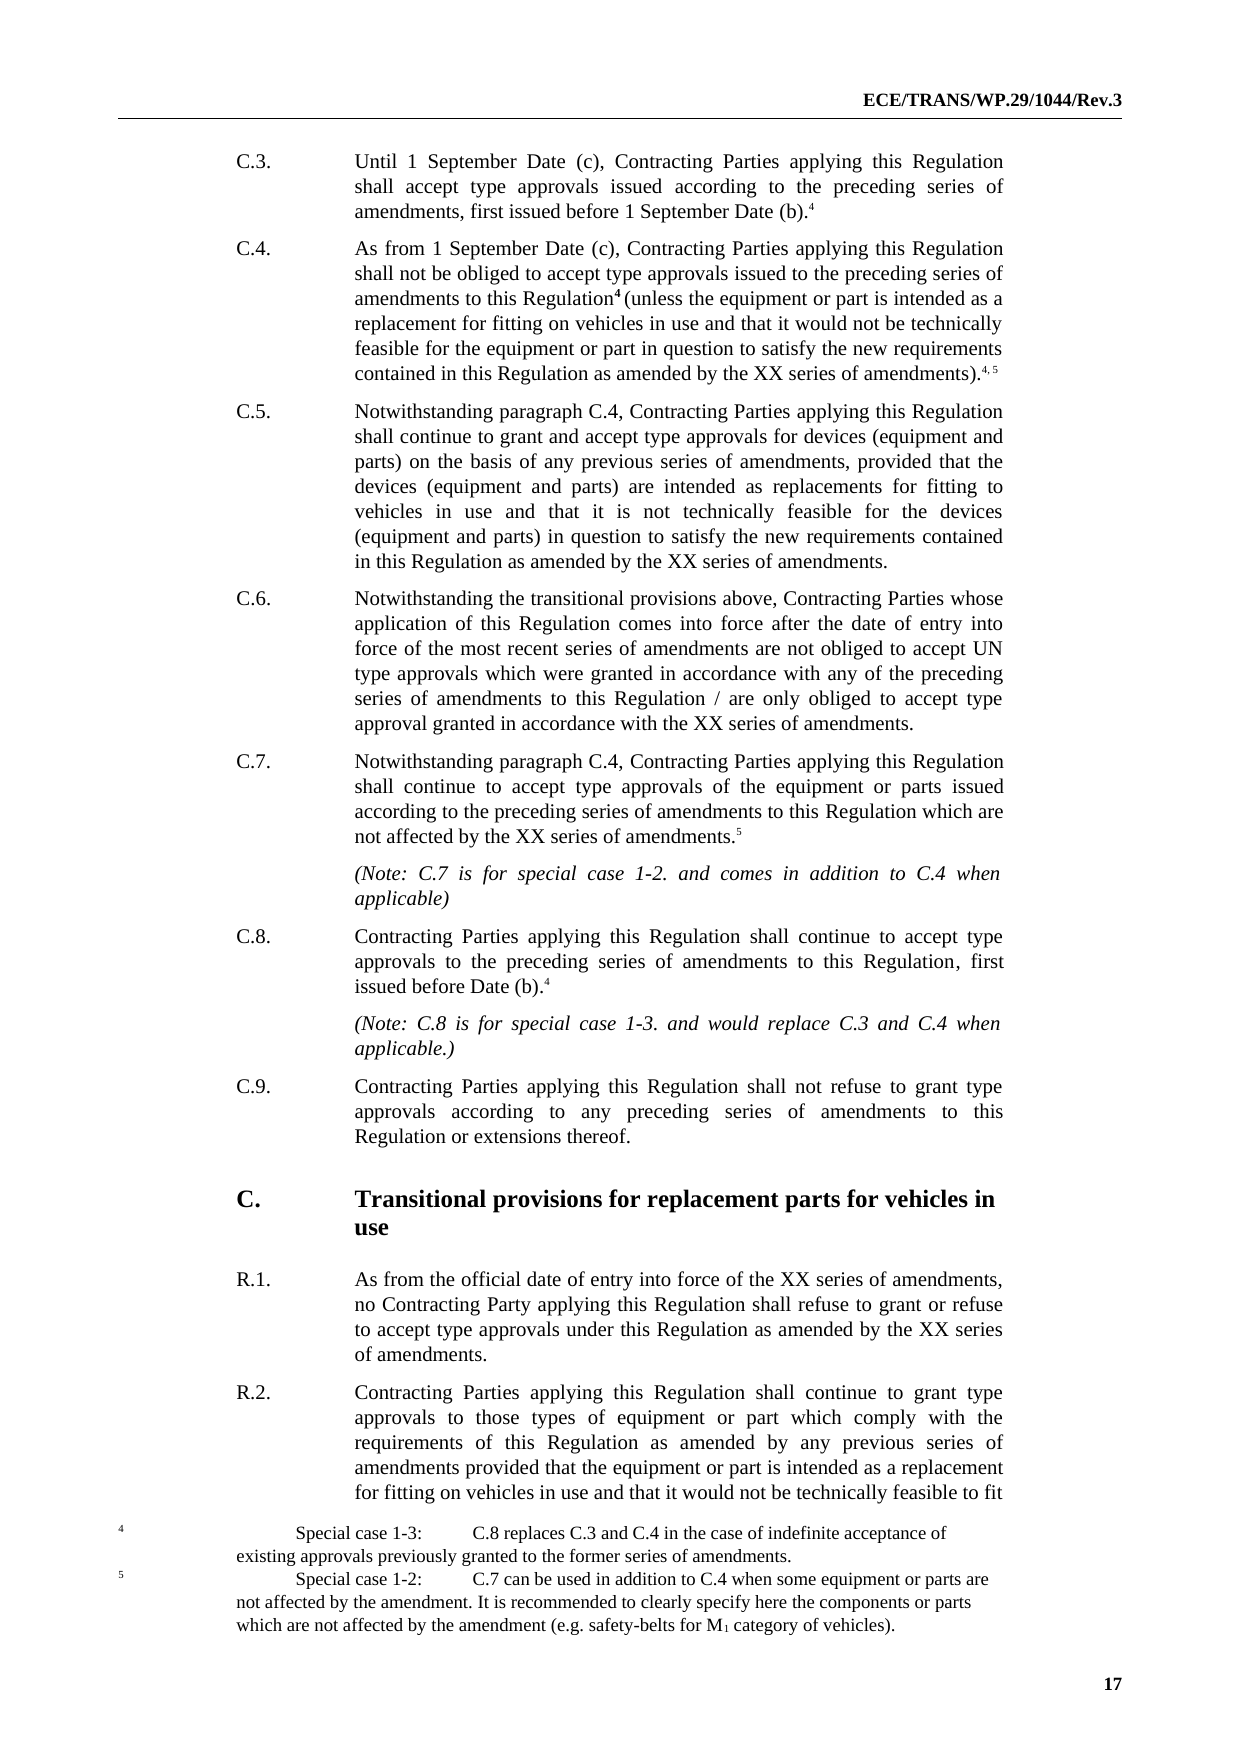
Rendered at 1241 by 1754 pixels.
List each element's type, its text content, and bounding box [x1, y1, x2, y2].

text C.9. Contracting Parties applying this Regulation shall not refuse to grant type approvals according to any preceding series of amendments to this Regulation or extensions thereof. [236, 1073, 1004, 1148]
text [236, 1379, 1004, 1504]
text C.8. Contracting Parties applying this Regulation shall continue to accept type approvals to the preceding series of amendments to this Regulation, first issued before Date (b).4 [236, 923, 1004, 998]
text C.7. Notwithstanding paragraph C.4, Contracting Parties applying this Regulation shall continue to accept type approvals of the equipment or parts issued according to the preceding series of amendments to this Regulation which are not affected by the XX series of amendments.5 [236, 748, 1004, 848]
text R.1. As from the official date of entry into force of the XX series of amendments, no Contracting Party applying this Regulation shall refuse to grant or refuse to accept type approvals under this Regulation as amended by the XX series of amendments. [236, 1266, 1004, 1366]
text C.4. As from 1 September Date (c), Contracting Parties applying this Regulation shall not be obliged to accept type approvals issued to the preceding series of amendments to this Regulation4 (unless the equipment or part is intended as a replacement for fitting on vehicles in use and that it would not be technically feasible for the equipment or part in question to satisfy the new requirements contained in this Regulation as amended by the XX series of amendments).4, [236, 235, 1004, 385]
text C. Transitional provisions for replacement parts for vehicles in use [236, 1185, 1004, 1241]
text (Note: C.7 is for special case 1-2. and comes in addition to C.4 when applicable) [354, 860, 1004, 910]
text (Note: C.8 is for special case 1-3. and would replace C.3 and C.4 when applicable.) [354, 1010, 1004, 1060]
text C.3. Until 1 September Date (c), Contracting Parties applying this Regulation shall accept type approvals issued according to the preceding series of amendments, first issued before 1 September Date (b). [236, 148, 1004, 223]
text C.5. Notwithstanding paragraph C.4, Contracting Parties applying this Regulation shall continue to grant and accept type approvals for devices (equipment and parts) on the basis of any previous series of amendments, provided that the devices (equipment and parts) are intended as replacements for fitting to vehicles in use and that it is not technically feasible for the devices (equipment and parts) in question to satisfy the new requirements contained in this Regulation as amended by the XX series of amendments. [236, 398, 1004, 573]
text C.6. Notwithstanding the transitional provisions above, Contracting Parties whose application of this Regulation comes into force after the date of entry into force of the most recent series of amendments are not obliged to accept UN type approvals which were granted in accordance with any of the preceding series of amendments to this Regulation / are only obliged to accept type approval granted in accordance with the XX series of amendments. [236, 585, 1004, 735]
